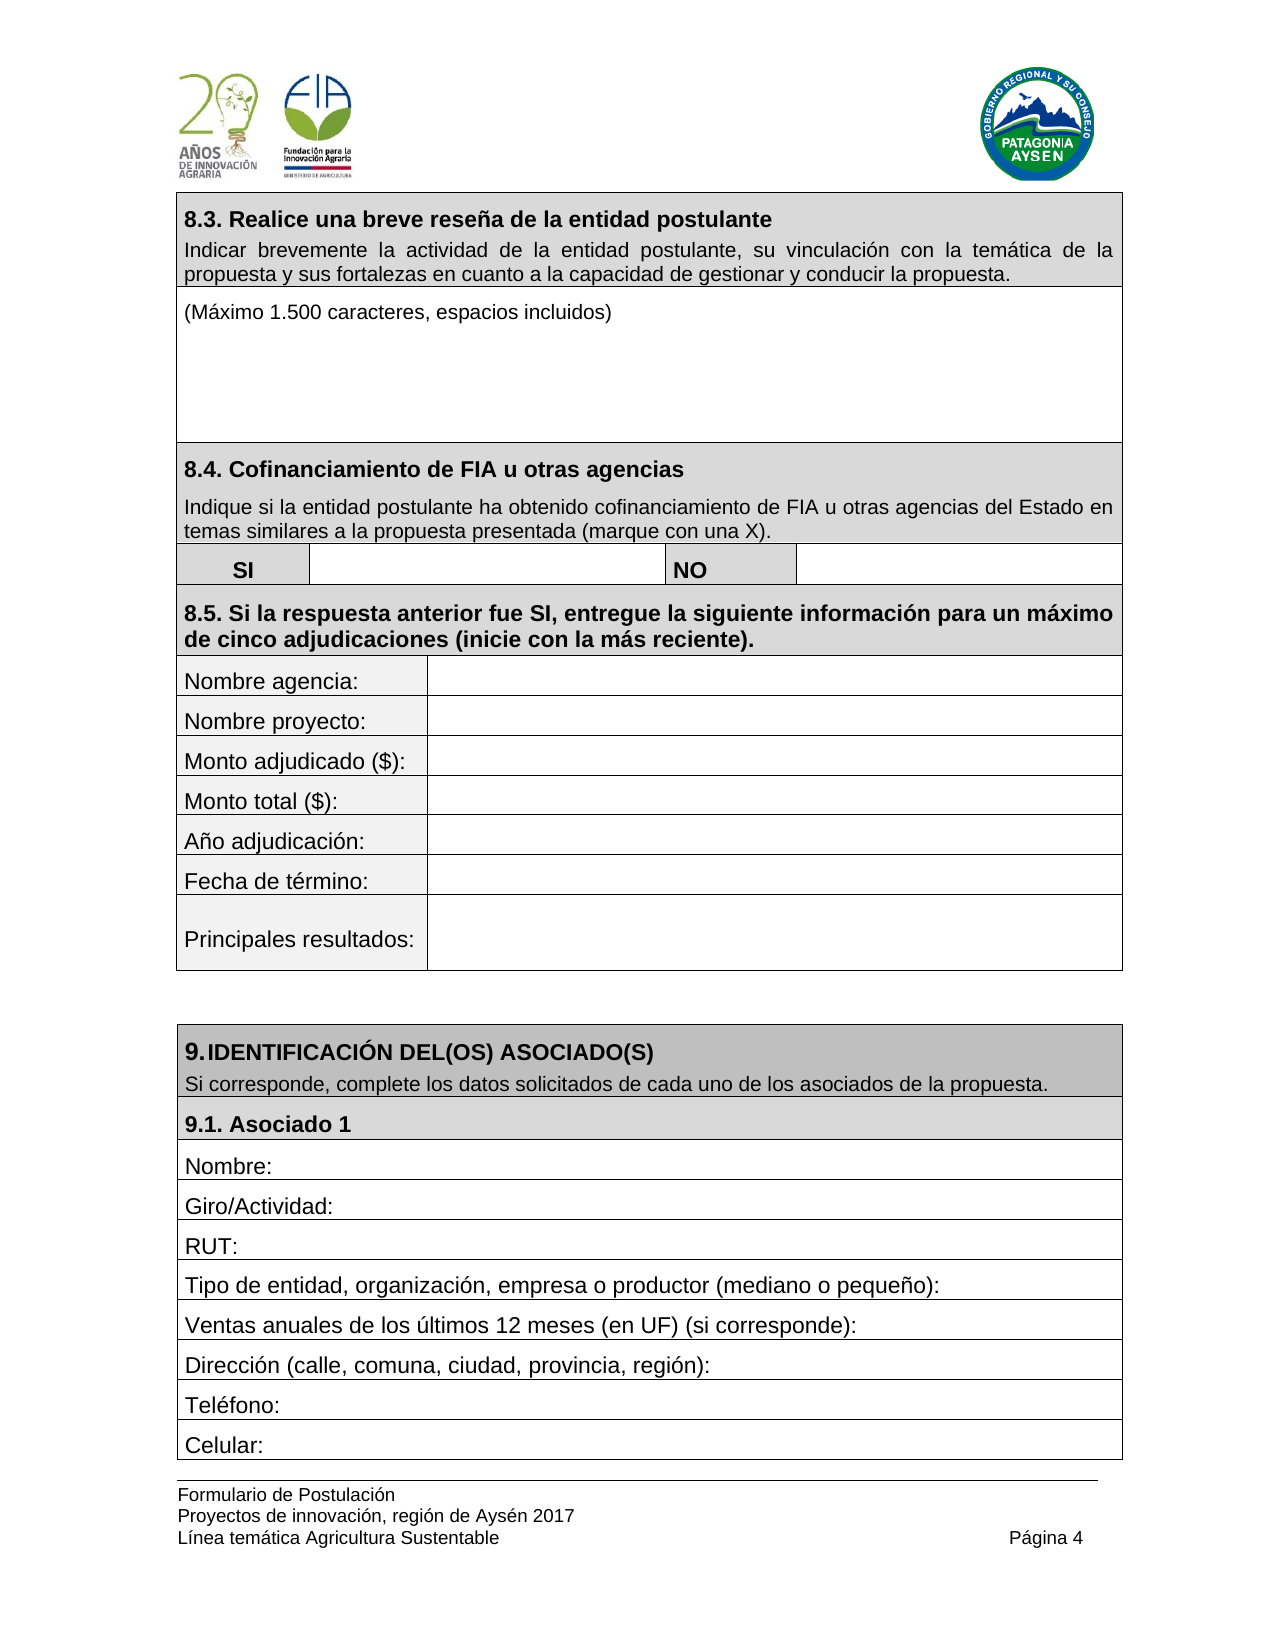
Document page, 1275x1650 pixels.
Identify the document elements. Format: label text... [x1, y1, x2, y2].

table_cell Tipo de entidad, organización, empresa o productor (mediano o pequeño): [178, 1260, 1122, 1299]
table_cell Nombre agencia: [177, 656, 427, 695]
table_cell [428, 776, 1122, 814]
table_cell [428, 656, 1122, 695]
table_cell Año adjudicación: [177, 815, 427, 854]
picture [978, 65, 1094, 181]
table_cell RUT: [178, 1220, 1122, 1259]
table_cell Principales resultados: [177, 895, 427, 970]
table_cell [428, 736, 1122, 774]
table_cell Nombre: [178, 1140, 1122, 1179]
table_cell Nombre proyecto: [177, 696, 427, 734]
table_cell (Máximo 1.500 caracteres, espacios incluidos) [177, 287, 1122, 442]
table_cell 8.5. Si la respuesta anterior fue SI, entregue la siguiente información para un máximo de cinco adjudicaciones (inicie con la más reciente). [177, 585, 1122, 655]
table_cell Cofinanciamiento de FIA u otras agencias Indique si la entidad postulante ha obtenido cofinanciamiento de FIA u otras agencias del Estado en temas similares a la propuesta presentada (marque con una X). [177, 443, 1122, 542]
table_cell Fecha de término: [177, 855, 427, 894]
table_cell [310, 544, 665, 584]
table_cell [428, 855, 1122, 894]
table_cell [428, 895, 1122, 970]
table_cell [797, 544, 1122, 584]
table_cell Celular: [178, 1420, 1122, 1458]
table_cell Monto total ($): [177, 776, 427, 814]
table_cell Asociado 1 [178, 1097, 1122, 1139]
table_header Realice una breve reseña de la entidad postulante Indicar brevemente la actividad de la entidad postulante, su vinculación con la temática de la propuesta y sus fortalezas en cuanto a la capacidad de gestionar y conducir la propuesta. [177, 193, 1122, 286]
table_cell [428, 815, 1122, 854]
table_header IDENTIFICACIÓN DEL(OS) ASOCIADO(S) Si corresponde, complete los datos solicitados de cada uno de los asociados de la propuesta. [178, 1025, 1122, 1096]
table_cell SI [177, 544, 309, 584]
table_cell NO [666, 544, 796, 584]
table_cell Dirección (calle, comuna, ciudad, provincia, región): [178, 1340, 1122, 1379]
table_cell [428, 696, 1122, 734]
table_cell Ventas anuales de los últimos 12 meses (en UF) (si corresponde): [178, 1300, 1122, 1339]
table_cell Teléfono: [178, 1380, 1122, 1418]
table_cell Monto adjudicado ($): [177, 736, 427, 774]
table_cell Giro/Actividad: [178, 1180, 1122, 1219]
